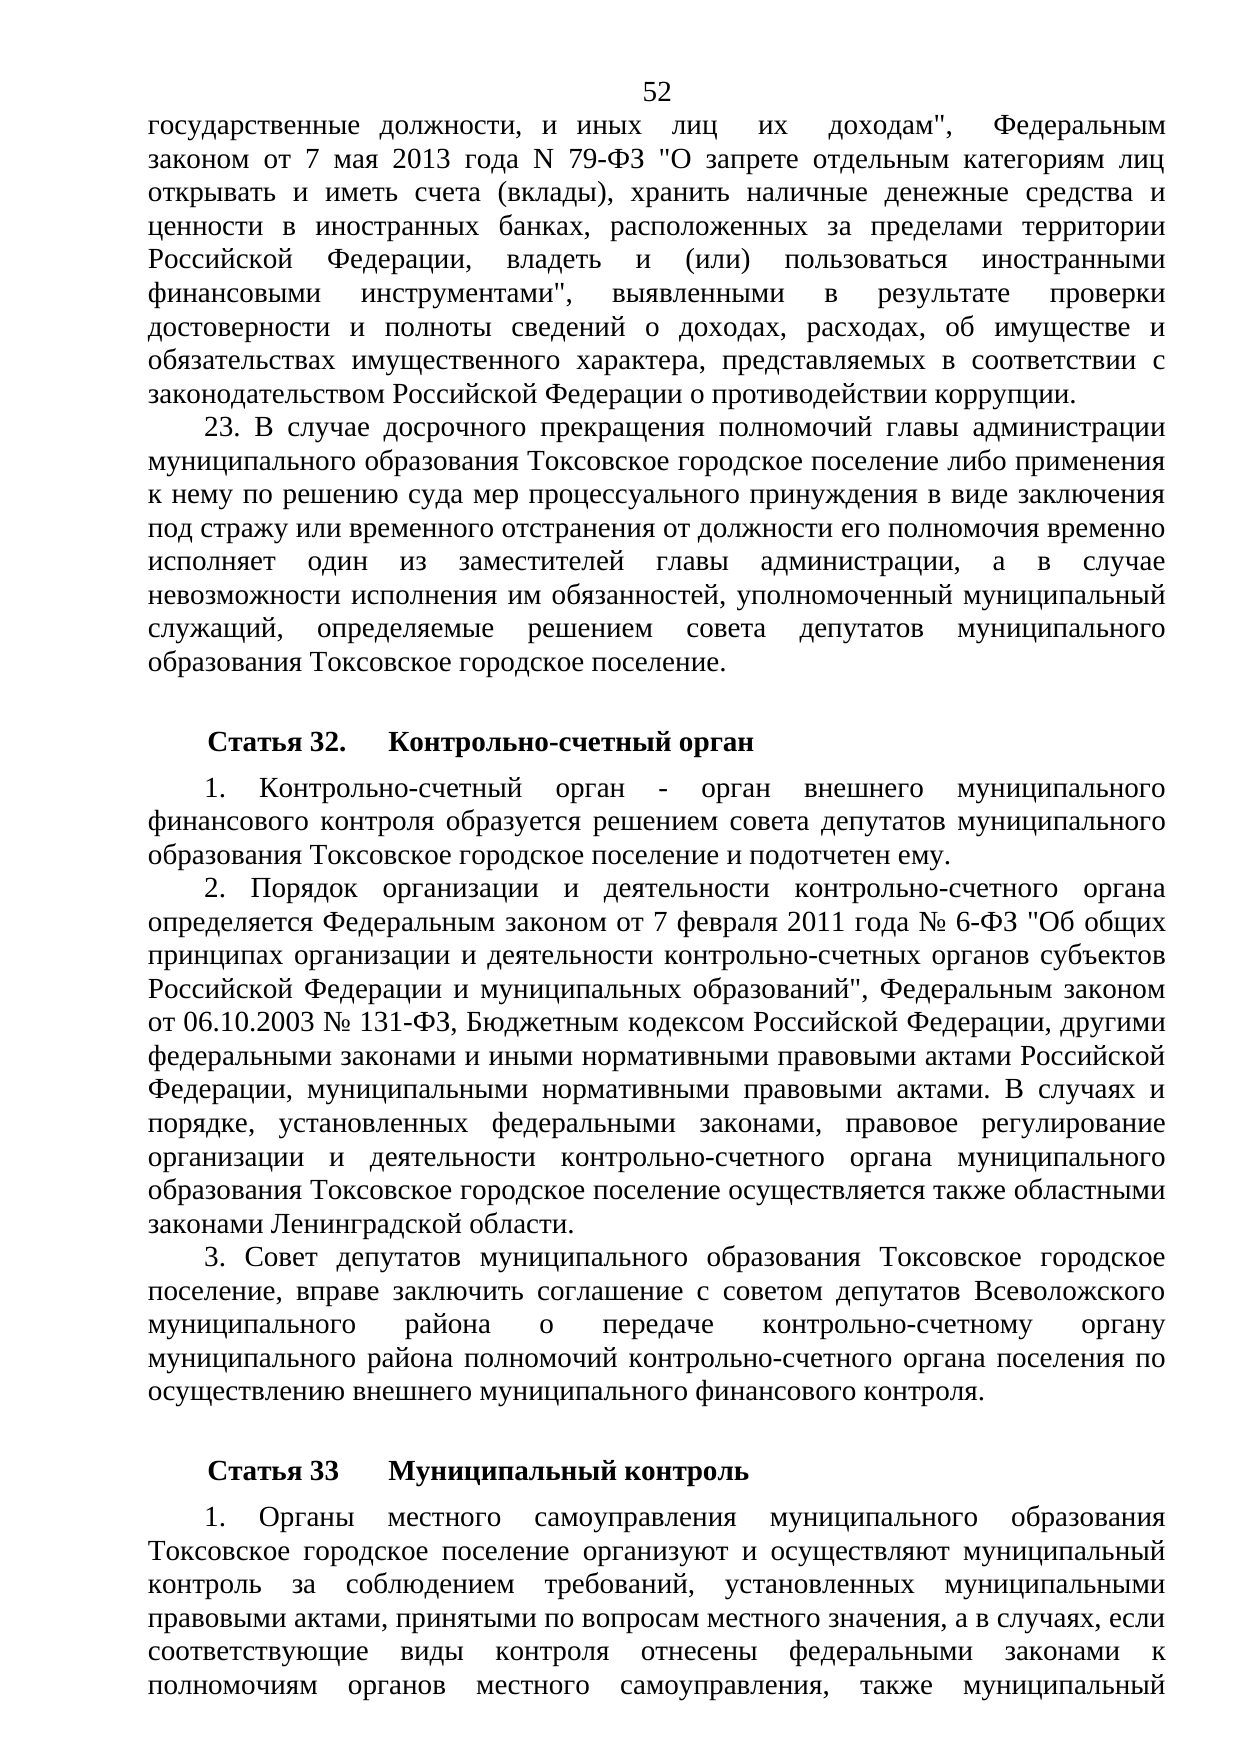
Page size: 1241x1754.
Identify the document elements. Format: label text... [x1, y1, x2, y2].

table_header Муниципальный контроль [365, 1441, 1134, 1499]
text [148, 107, 1166, 409]
text 2. Порядок организации и деятельности контрольно-счетного органа определяется Федеральным законом от 7 февраля 2011 года № 6-ФЗ "Об общих принципах организации и деятельности контрольно-счетных органов субъектов Российской Федерации и муниципальных образований", Федеральным законом от 06.10.2003 № 131-ФЗ, Бюджетным кодексом Российской Федерации, другими федеральными законами и иными нормативными правовыми актами Российской Федерации, муниципальными нормативными правовыми актами. В случаях и порядке, установленных федеральными законами, правовое регулирование организации и деятельности контрольно-счетного органа муниципального образования Токсовское городское поселение осуществляется также областными законами Ленинградской области. [148, 870, 1166, 1239]
table_header Статья 32. [148, 711, 365, 770]
text 1. Контрольно-счетный орган - орган внешнего муниципального финансового контроля образуется решением совета депутатов муниципального образования Токсовское городское поселение и подотчетен ему. [148, 770, 1166, 870]
table_header Контрольно-счетный орган [365, 711, 1134, 770]
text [148, 1499, 1166, 1700]
table_header Статья 33 [148, 1441, 365, 1499]
text 3. Совет депутатов муниципального образования Токсовское городское поселение, вправе заключить соглашение с советом депутатов Всеволожского муниципального района о передаче контрольно-счетному органу муниципального района полномочий контрольно-счетного органа поселения по осуществлению внешнего муниципального финансового контроля. [148, 1239, 1166, 1407]
text 23. В случае досрочного прекращения полномочий главы администрации муниципального образования Токсовское городское поселение либо применения к нему по решению суда мер процессуального принуждения в виде заключения под стражу или временного отстранения от должности его полномочия временно исполняет один из заместителей главы администрации, а в случае невозможности исполнения им обязанностей, уполномоченный муниципальный служащий, определяемые решением совета депутатов муниципального образования Токсовское городское поселение. [148, 409, 1166, 678]
